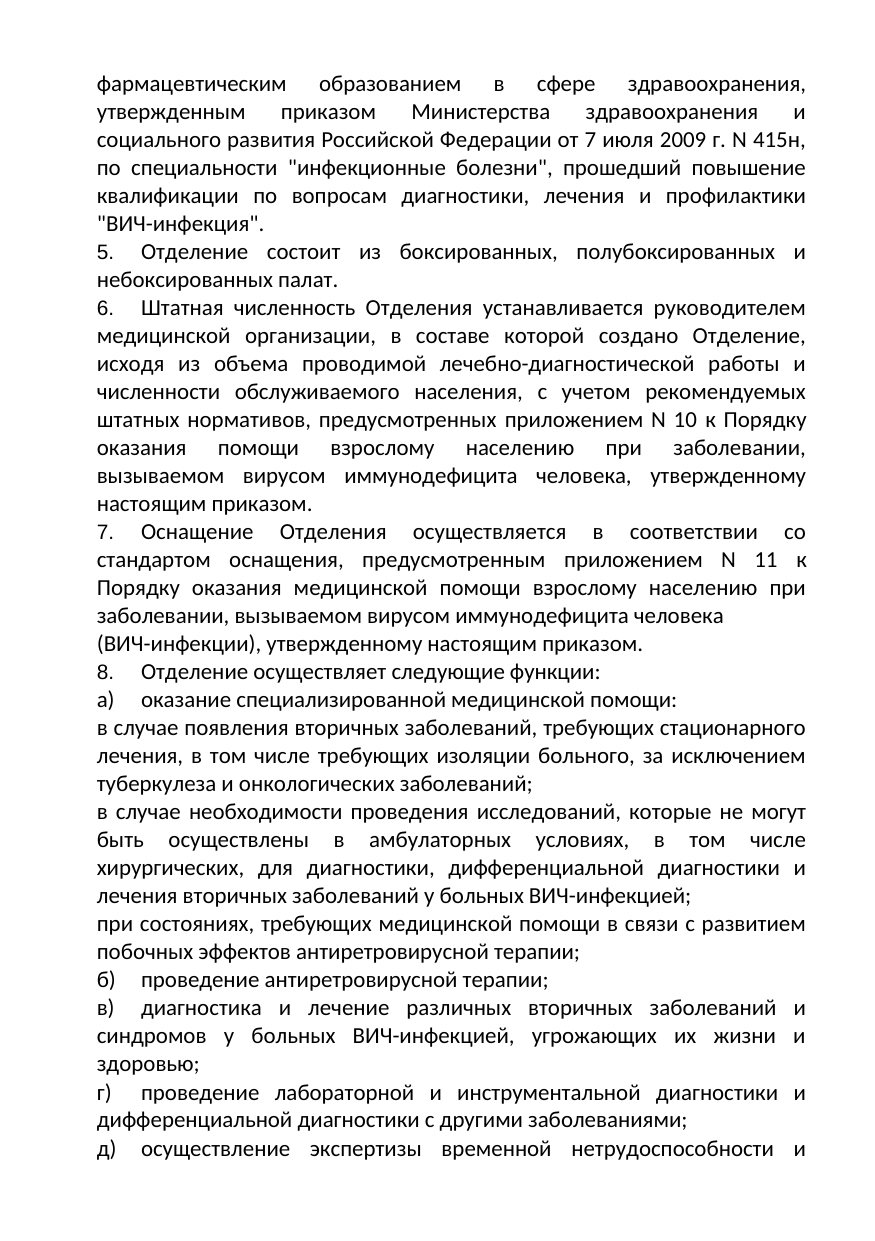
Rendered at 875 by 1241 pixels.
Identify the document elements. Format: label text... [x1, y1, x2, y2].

text г) проведение лабораторной и инструментальной диагностики и дифференциальной диагностики с другими заболеваниями; [97, 1078, 807, 1134]
list Штатная численность Отделения устанавливается руководителем медицинской организации, в составе которой создано Отделение, исходя из объема проводимой лечебно-диагностической работы и численности обслуживаемого населения, с учетом рекомендуемых штатных нормативов, предусмотренных приложением N 10 к Порядку оказания помощи взрослому населению при заболевании, вызываемом вирусом иммунодефицита человека, утвержденному настоящим приказом. [97, 293, 807, 517]
text в случае появления вторичных заболеваний, требующих стационарного лечения, в том числе требующих изоляции больного, за исключением туберкулеза и онкологических заболеваний; [97, 713, 807, 797]
text в) диагностика и лечение различных вторичных заболеваний и синдромов у больных ВИЧ-инфекцией, угрожающих их жизни и здоровью; [97, 993, 807, 1078]
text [97, 1134, 807, 1162]
text а) оказание специализированной медицинской помощи: [97, 685, 807, 713]
text в случае необходимости проведения исследований, которые не могут быть осуществлены в амбулаторных условиях, в том числе хирургических, для диагностики, дифференциальной диагностики и лечения вторичных заболеваний у больных ВИЧ-инфекцией; [97, 797, 807, 909]
list Отделение осуществляет следующие функции: [97, 657, 807, 685]
list Отделение состоит из боксированных, полубоксированных и небоксированных палат. [97, 237, 807, 293]
text при состояниях, требующих медицинской помощи в связи с развитием побочных эффектов антиретровирусной терапии; [97, 909, 807, 966]
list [97, 69, 807, 237]
text б) проведение антиретровирусной терапии; [97, 966, 807, 993]
list Оснащение Отделения осуществляется в соответствии со стандартом оснащения, предусмотренным приложением N 11 к Порядку оказания медицинской помощи взрослому населению при заболевании, вызываемом вирусом иммунодефицита человека (ВИЧ-инфекции), утвержденному настоящим приказом. [97, 517, 807, 657]
